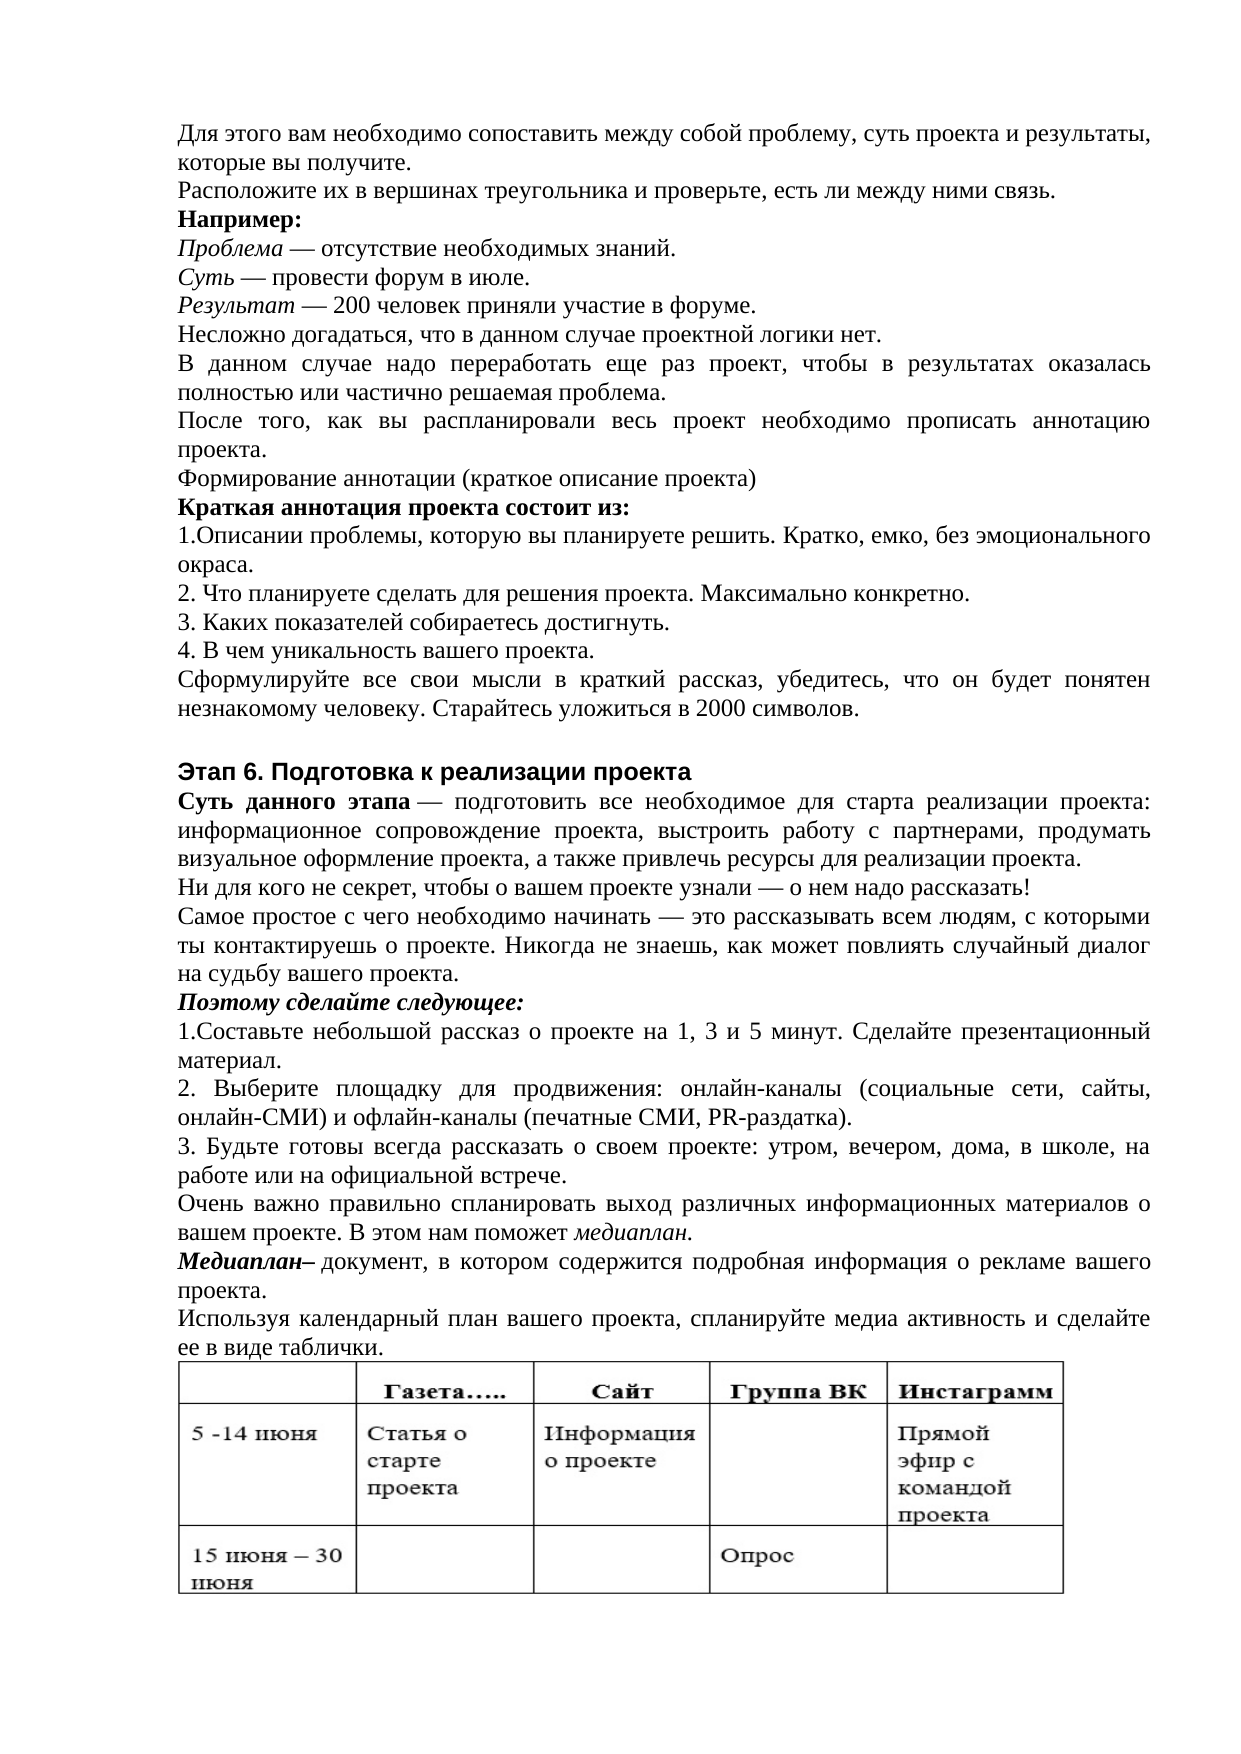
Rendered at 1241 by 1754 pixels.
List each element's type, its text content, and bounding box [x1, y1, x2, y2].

text Проблема — отсутствие необходимых знаний. [177, 233, 1152, 262]
picture [177, 1361, 1067, 1595]
text 4. В чем уникальность вашего проекта. [177, 636, 1152, 664]
text Ни для кого не секрет, чтобы о вашем проекте узнали — о нем надо рассказать! [177, 872, 1152, 901]
text 2. Что планируете сделать для решения проекта. Максимально конкретно. [177, 578, 1152, 607]
text 1.Описании проблемы, которую вы планируете решить. Кратко, емко, без эмоционального окраса. [177, 521, 1152, 578]
text Очень важно правильно спланировать выход различных информационных материалов о вашем проекте. В этом нам поможет медиаплан. [177, 1188, 1152, 1246]
text Формирование аннотации (краткое описание проекта) [177, 463, 1152, 492]
text Самое простое с чего необходимо начинать — это рассказывать всем людям, с которыми ты контактируешь о проекте. Никогда не знаешь, как может повлиять случайный диалог на судьбу вашего проекта. [177, 901, 1152, 987]
text 2. Выберите площадку для продвижения: онлайн-каналы (социальные сети, сайты, онлайн-СМИ) и офлайн-каналы (печатные СМИ, РR-раздатка). [177, 1073, 1152, 1131]
text Этап 6. Подготовка к реализации проекта [177, 722, 1152, 786]
text В данном случае надо переработать еще раз проект, чтобы в результатах оказалась полностью или частично решаемая проблема. [177, 348, 1152, 406]
text Суть данного этапа — подготовить все необходимое для старта реализации проекта: информационное сопровождение проекта, выстроить работу с партнерами, продумать визуальное оформление проекта, а также привлечь ресурсы для реализации проекта. [177, 786, 1152, 872]
text 3. Будьте готовы всегда рассказать о своем проекте: утром, вечером, дома, в школе, на работе или на официальной встрече. [177, 1131, 1152, 1188]
text Используя календарный план вашего проекта, спланируйте медиа активность и сделайте ее в виде таблички. [177, 1303, 1152, 1361]
text После того, как вы распланировали весь проект необходимо прописать аннотацию проекта. [177, 406, 1152, 463]
text Краткая аннотация проекта состоит из: [177, 492, 1152, 521]
text Для этого вам необходимо сопоставить между собой проблему, суть проекта и результаты, которые вы получите. [177, 118, 1152, 176]
text Медиаплан– документ, в котором содержится подробная информация о рекламе вашего проекта. [177, 1246, 1152, 1303]
text Расположите их в вершинах треугольника и проверьте, есть ли между ними связь. [177, 176, 1152, 204]
text Результат — 200 человек приняли участие в форуме. [177, 291, 1152, 319]
text Поэтому сделайте следующее: [177, 987, 1152, 1016]
text Например: [177, 204, 1152, 233]
text Суть — провести форум в июле. [177, 262, 1152, 291]
text 3. Каких показателей собираетесь достигнуть. [177, 607, 1152, 636]
text Несложно догадаться, что в данном случае проектной логики нет. [177, 319, 1152, 348]
text 1.Составьте небольшой рассказ о проекте на 1, 3 и 5 минут. Сделайте презентационный материал. [177, 1016, 1152, 1073]
text Сформулируйте все свои мысли в краткий рассказ, убедитесь, что он будет понятен незнакомому человеку. Старайтесь уложиться в 2000 символов. [177, 664, 1152, 722]
